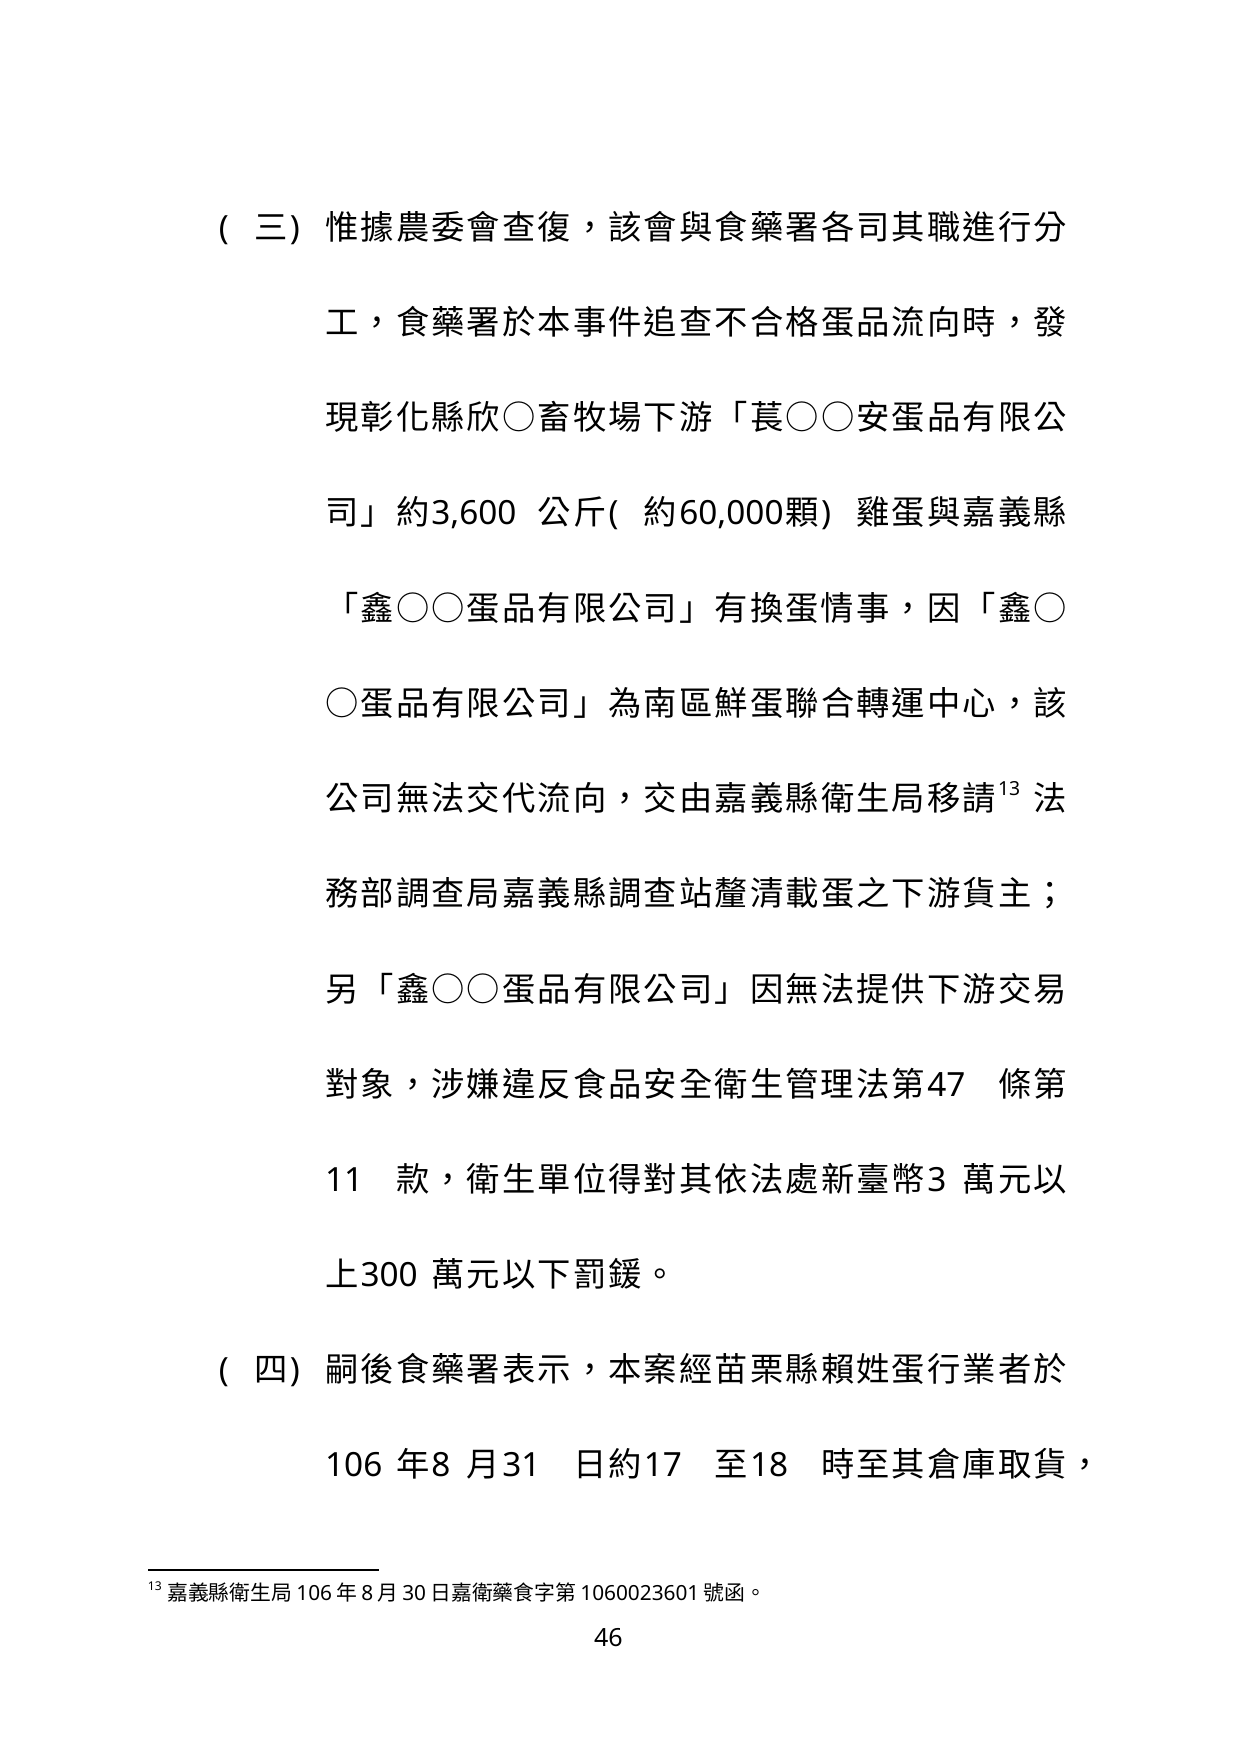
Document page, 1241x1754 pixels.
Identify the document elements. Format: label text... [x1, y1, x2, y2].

subtitle 惟據農委會查復，該會與食藥署各司其職進行分工，食藥署於本事件追查不合格蛋品流向時，發現彰化縣欣○畜牧場下游「萇○○安蛋品有限公司」約3,600公斤(約60,000顆)雞蛋與嘉義縣「鑫○○蛋品有限公司」有換蛋情事，因「鑫○○蛋品有限公司」為南區鮮蛋聯合轉運中心，該公司無法交代流向，交由嘉義縣衛生局移請法務部調查局嘉義縣調查站釐清載蛋之下游貨主；另「鑫○○蛋品有限公司」因無法提供下游交易對象，涉嫌違反食品安全衛生管理法第47條第11款，衛生單位得對其依法處新臺幣3萬元以上300萬元以下罰鍰。 [219, 177, 1069, 1320]
